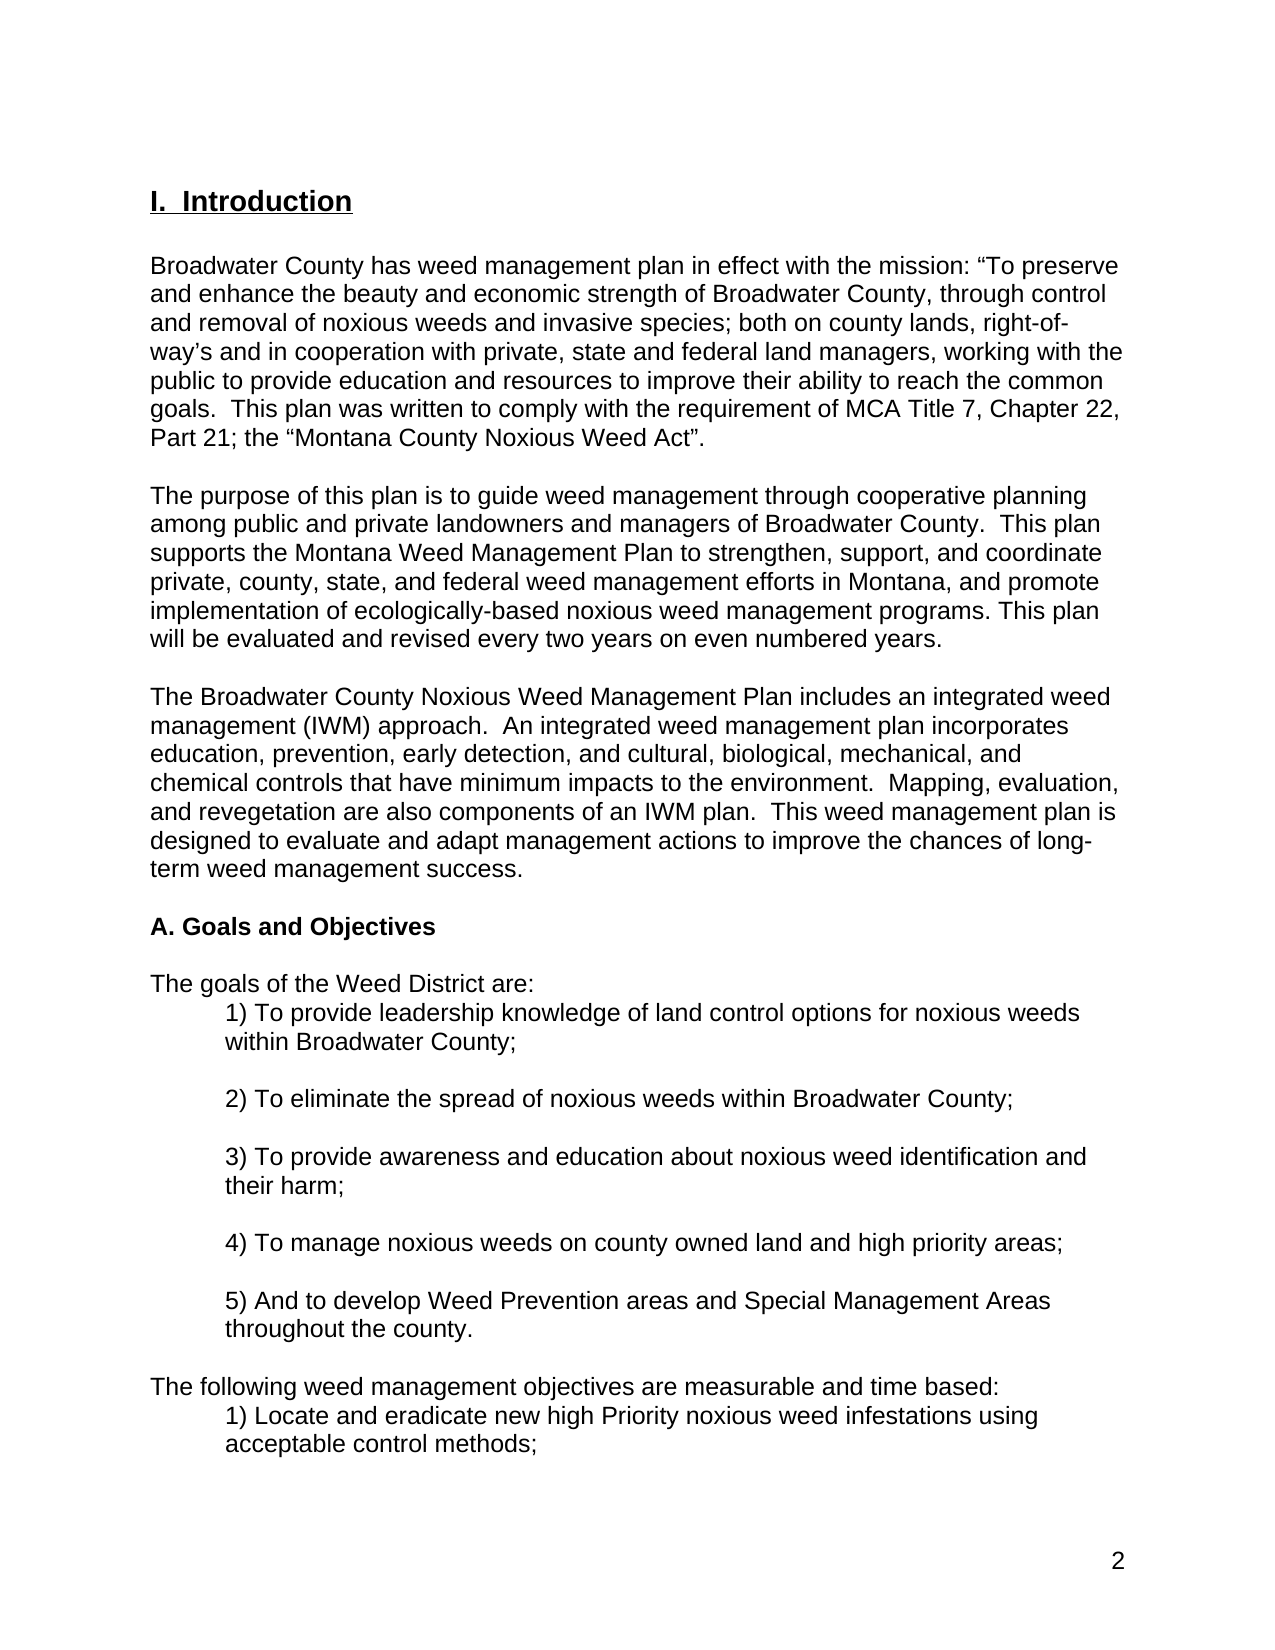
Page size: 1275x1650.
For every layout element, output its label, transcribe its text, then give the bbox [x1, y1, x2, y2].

text 1) Locate and eradicate new high Priority noxious weed infestations using acceptable control methods; [225, 1401, 1125, 1458]
text 4) To manage noxious weeds on county owned land and high priority areas; [225, 1228, 1125, 1257]
text 1) To provide leadership knowledge of land control options for noxious weeds within Broadwater County; [225, 998, 1125, 1056]
text The following weed management objectives are measurable and time based: [150, 1372, 1125, 1401]
text Broadwater County has weed management plan in effect with the mission: “To preserve and enhance the beauty and economic strength of Broadwater County, through control and removal of noxious weeds and invasive species; both on county lands, right-of-way’s and in cooperation with private, state and federal land managers, working with the public to provide education and resources to improve their ability to reach the common goals. This plan was written to comply with the requirement of MCA Title 7, Chapter 22, Part 21; the “Montana County Noxious Weed Act”. [150, 251, 1125, 452]
text The goals of the Weed District are: [150, 969, 1125, 998]
text The Broadwater County Noxious Weed Management Plan includes an integrated weed management (IWM) approach. An integrated weed management plan incorporates education, prevention, early detection, and cultural, biological, mechanical, and chemical controls that have minimum impacts to the environment. Mapping, evaluation, and revegetation are also components of an IWM plan. This weed management plan is designed to evaluate and adapt management actions to improve the chances of long-term weed management success. [150, 682, 1125, 883]
text 5) And to develop Weed Prevention areas and Special Management Areas throughout the county. [225, 1286, 1125, 1343]
text The purpose of this plan is to guide weed management through cooperative planning among public and private landowners and managers of Broadwater County. This plan supports the Montana Weed Management Plan to strengthen, support, and coordinate private, county, state, and federal weed management efforts in Montana, and promote implementation of ecologically-based noxious weed management programs. This plan will be evaluated and revised every two years on even numbered years. [150, 481, 1125, 653]
text 2) To eliminate the spread of noxious weeds within Broadwater County; [225, 1084, 1125, 1113]
text 3) To provide awareness and education about noxious weed identification and their harm; [225, 1142, 1125, 1199]
subtitle A. Goals and Objectives [150, 912, 1125, 941]
text I. Introduction [150, 183, 1125, 217]
